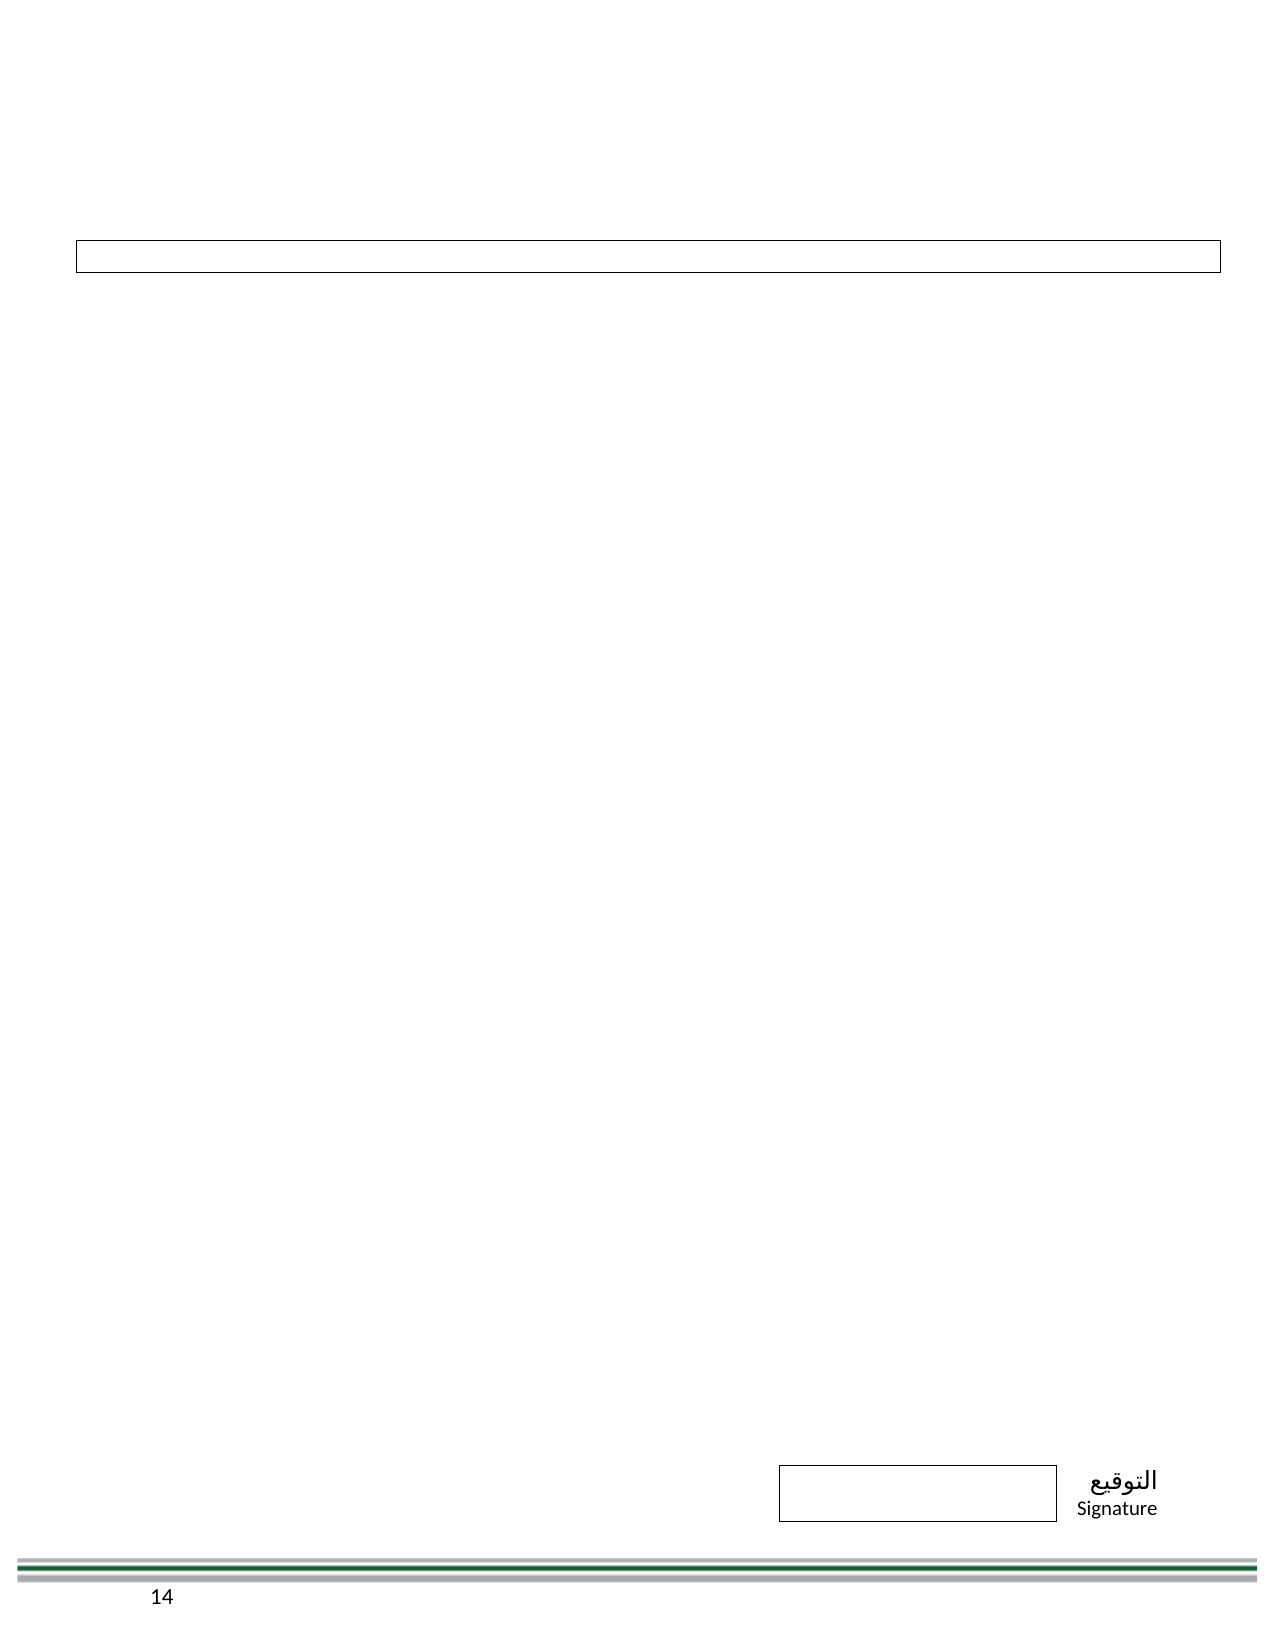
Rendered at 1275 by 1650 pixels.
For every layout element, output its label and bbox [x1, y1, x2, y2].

table_cell [77, 241, 1220, 272]
picture [17, 1547, 1258, 1588]
